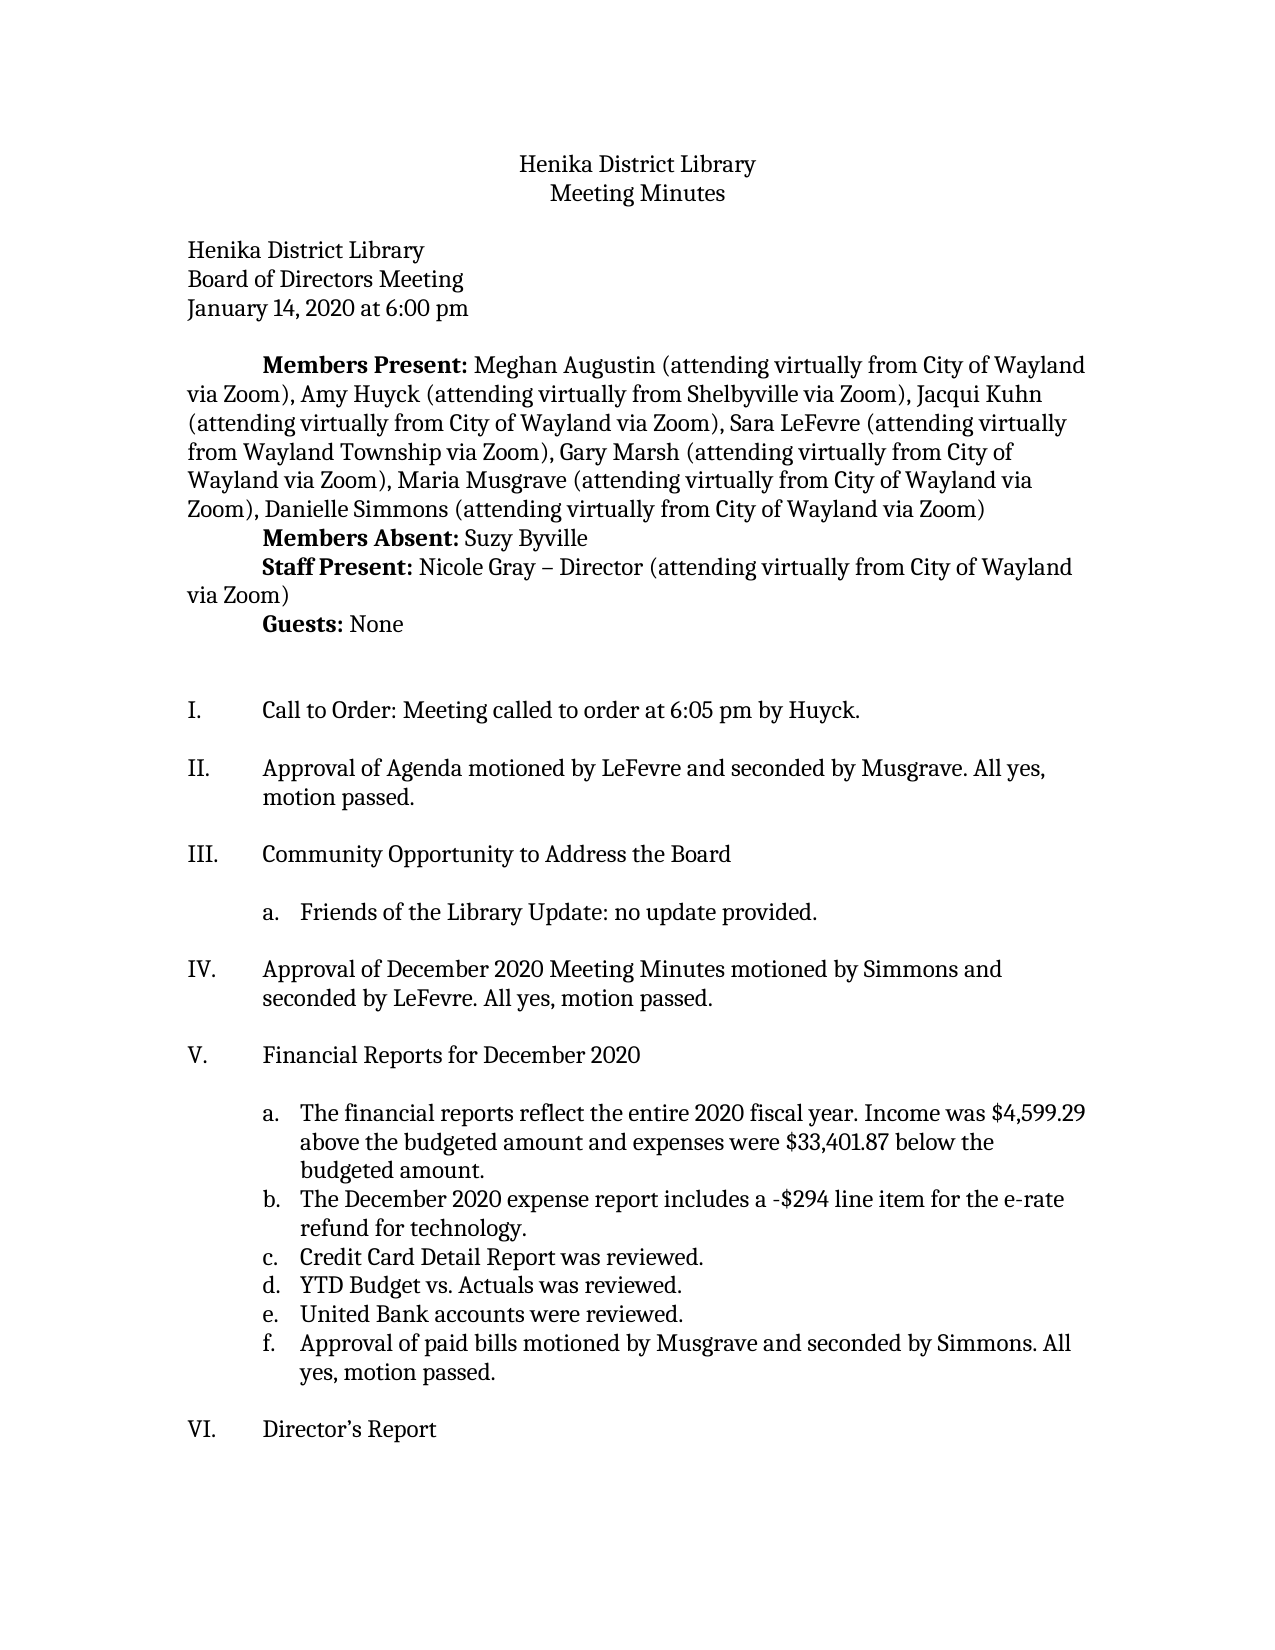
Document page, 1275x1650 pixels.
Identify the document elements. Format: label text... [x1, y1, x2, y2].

text Members Absent: Suzy Byville [187, 524, 1087, 552]
list Friends of the Library Update: no update provided. [262, 897, 1087, 926]
list Community Opportunity to Address the Board [187, 840, 1087, 869]
list Financial Reports for December 2020 [187, 1041, 1087, 1070]
list The December 2020 expense report includes a -$294 line item for the e-rate refund for technology. [262, 1185, 1087, 1242]
list Credit Card Detail Report was reviewed. [262, 1242, 1087, 1271]
list United Bank accounts were reviewed. [262, 1300, 1087, 1329]
list Director’s Report [187, 1415, 1087, 1444]
list The financial reports reflect the entire 2020 fiscal year. Income was $4,599.29 above the budgeted amount and expenses were $33,401.87 below the budgeted amount. [262, 1099, 1087, 1185]
list Approval of Agenda motioned by LeFevre and seconded by Musgrave. All yes, motion passed. [187, 754, 1087, 811]
text Meeting Minutes [187, 179, 1087, 207]
text Members Present: Meghan Augustin (attending virtually from City of Wayland via Zoom), Amy Huyck (attending virtually from Shelbyville via Zoom), Jacqui Kuhn (attending virtually from City of Wayland via Zoom), Sara LeFevre (attending virtually from Wayland Township via Zoom), Gary Marsh (attending virtually from City of Wayland via Zoom), Maria Musgrave (attending virtually from City of Wayland via Zoom), Danielle Simmons (attending virtually from City of Wayland via Zoom) [187, 351, 1087, 524]
text Henika District Library [187, 150, 1087, 179]
list Approval of paid bills motioned by Musgrave and seconded by Simmons. All yes, motion passed. [262, 1329, 1087, 1386]
text Henika District Library [187, 236, 1087, 265]
text Board of Directors Meeting [187, 265, 1087, 294]
text Guests: None [187, 610, 1087, 639]
list Approval of December 2020 Meeting Minutes motioned by Simmons and seconded by LeFevre. All yes, motion passed. [187, 955, 1087, 1012]
list Call to Order: Meeting called to order at 6:05 pm by Huyck. [187, 696, 1087, 725]
text January 14, 2020 at 6:00 pm [187, 294, 1087, 322]
list YTD Budget vs. Actuals was reviewed. [262, 1271, 1087, 1300]
text Staff Present: Nicole Gray – Director (attending virtually from City of Wayland via Zoom) [187, 552, 1087, 610]
